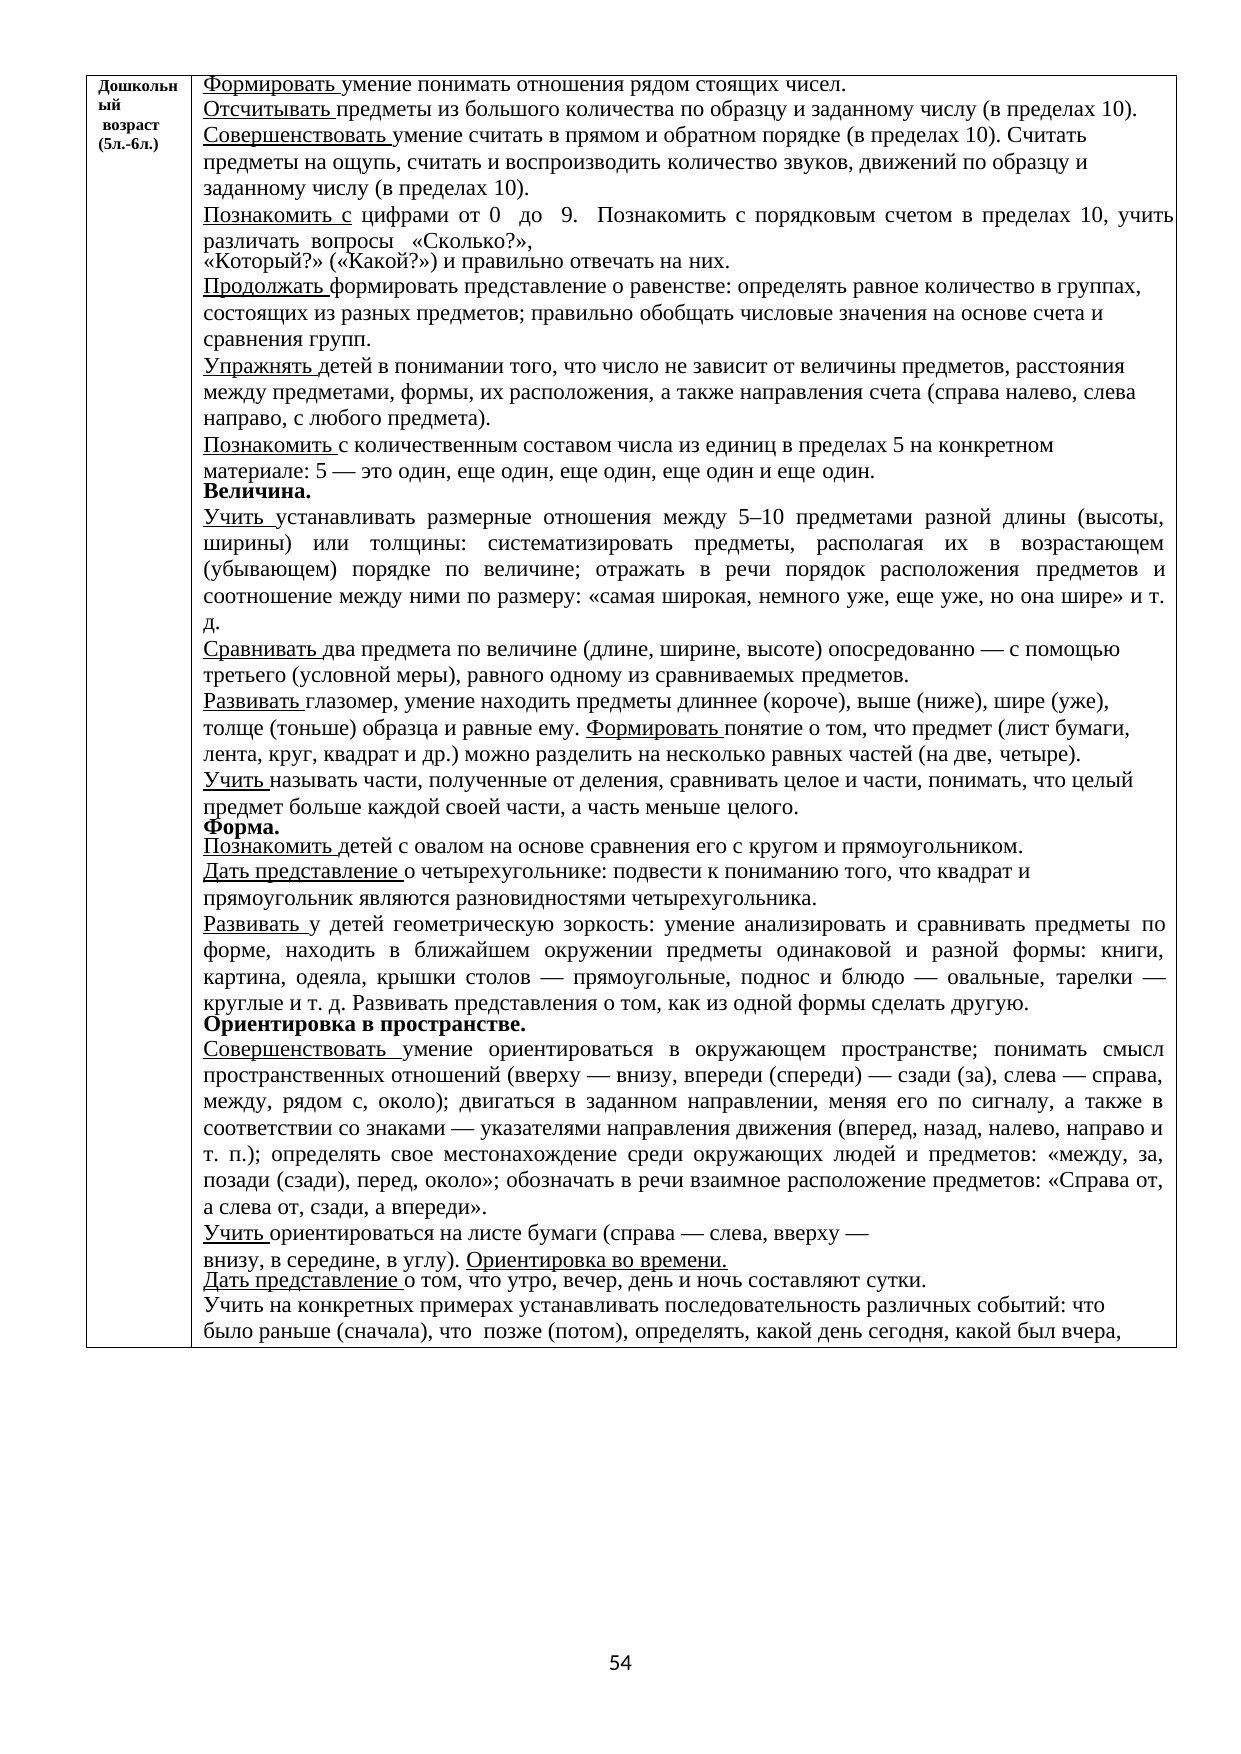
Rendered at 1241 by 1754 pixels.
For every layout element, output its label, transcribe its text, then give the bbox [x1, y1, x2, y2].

table_header Формировать умение понимать отношения рядом стоящих чисел. Отсчитывать предметы из большого количества по образцу и заданному числу (в пределах 10). Совершенствовать умение считать в прямом и обратном порядке (в пределах 10). Считать предметы на ощупь, считать и воспроизводить количество звуков, движений по образцу и заданному числу (в пределах 10). Познакомить с цифрами от 0 до 9. Познакомить с порядковым счетом в пределах 10, учить различать вопросы «Сколько?», «Который?» («Какой?») и правильно отвечать на них. Продолжать формировать представление о равенстве: определять равное количество в группах, состоящих из разных предметов; правильно обобщать числовые значения на основе счета и сравнения групп. Упражнять детей в понимании того, что число не зависит от величины предметов, расстояния между предметами, формы, их расположения, а также направления счета (справа налево, слева направо, с любого предмета). Познакомить с количественным составом числа из единиц в пределах 5 на конкретном материале: 5 — это один, еще один, еще один, еще один и еще один. Величина. Учить устанавливать размерные отношения между 5–10 предметами разной длины (высоты, ширины) или толщины: систематизировать предметы, располагая их в возрастающем (убывающем) порядке по величине; отражать в речи порядок расположения предметов и соотношение между ними по размеру: «самая широкая, немного уже, еще уже, но она шире» и т. д. Сравнивать два предмета по величине (длине, ширине, высоте) опосредованно — с помощью третьего (условной меры), равного одному из сравниваемых предметов. Развивать глазомер, умение находить предметы длиннее (короче), выше (ниже), шире (уже), толще (тоньше) образца и равные ему. Формировать понятие о том, что предмет (лист бумаги, лента, круг, квадрат и др.) можно разделить на несколько равных частей (на две, четыре). Учить называть части, полученные от деления, сравнивать целое и части, понимать, что целый предмет больше каждой своей части, а часть меньше целого. Форма. Познакомить детей с овалом на основе сравнения его с кругом и прямоугольником. Дать представление о четырехугольнике: подвести к пониманию того, что квадрат и прямоугольник являются разновидностями четырехугольника. Развивать у детей геометрическую зоркость: умение анализировать и сравнивать предметы по форме, находить в ближайшем окружении предметы одинаковой и разной формы: книги, картина, одеяла, крышки столов — прямоугольные, поднос и блюдо — овальные, тарелки — круглые и т. д. Развивать представления о том, как из одной формы сделать другую. Ориентировка в пространстве. Совершенствовать умение ориентироваться в окружающем пространстве; понимать смысл пространственных отношений (вверху — внизу, впереди (спереди) — сзади (за), слева — справа, между, рядом с, около); двигаться в заданном направлении, меняя его по сигналу, а также в соответствии со знаками — указателями направления движения (вперед, назад, налево, направо и т. п.); определять свое местонахождение среди окружающих людей и предметов: «между, за, позади (сзади), перед, около»; обозначать в речи взаимное расположение предметов: «Справа от, а слева от, сзади, а впереди». Учить ориентироваться на листе бумаги (справа — слева, вверху — внизу, в середине, в углу). Ориентировка во времени. Дать представление о том, что утро, вечер, день и ночь составляют сутки. Учить на конкретных примерах устанавливать последовательность различных событий: что было раньше (сначала), что позже (потом), определять, какой день сегодня, какой был вчера, какой будет завтра. [192, 76, 1176, 1347]
table_header Дошкольн ый возраст (5л.-6л.) [87, 76, 191, 1347]
